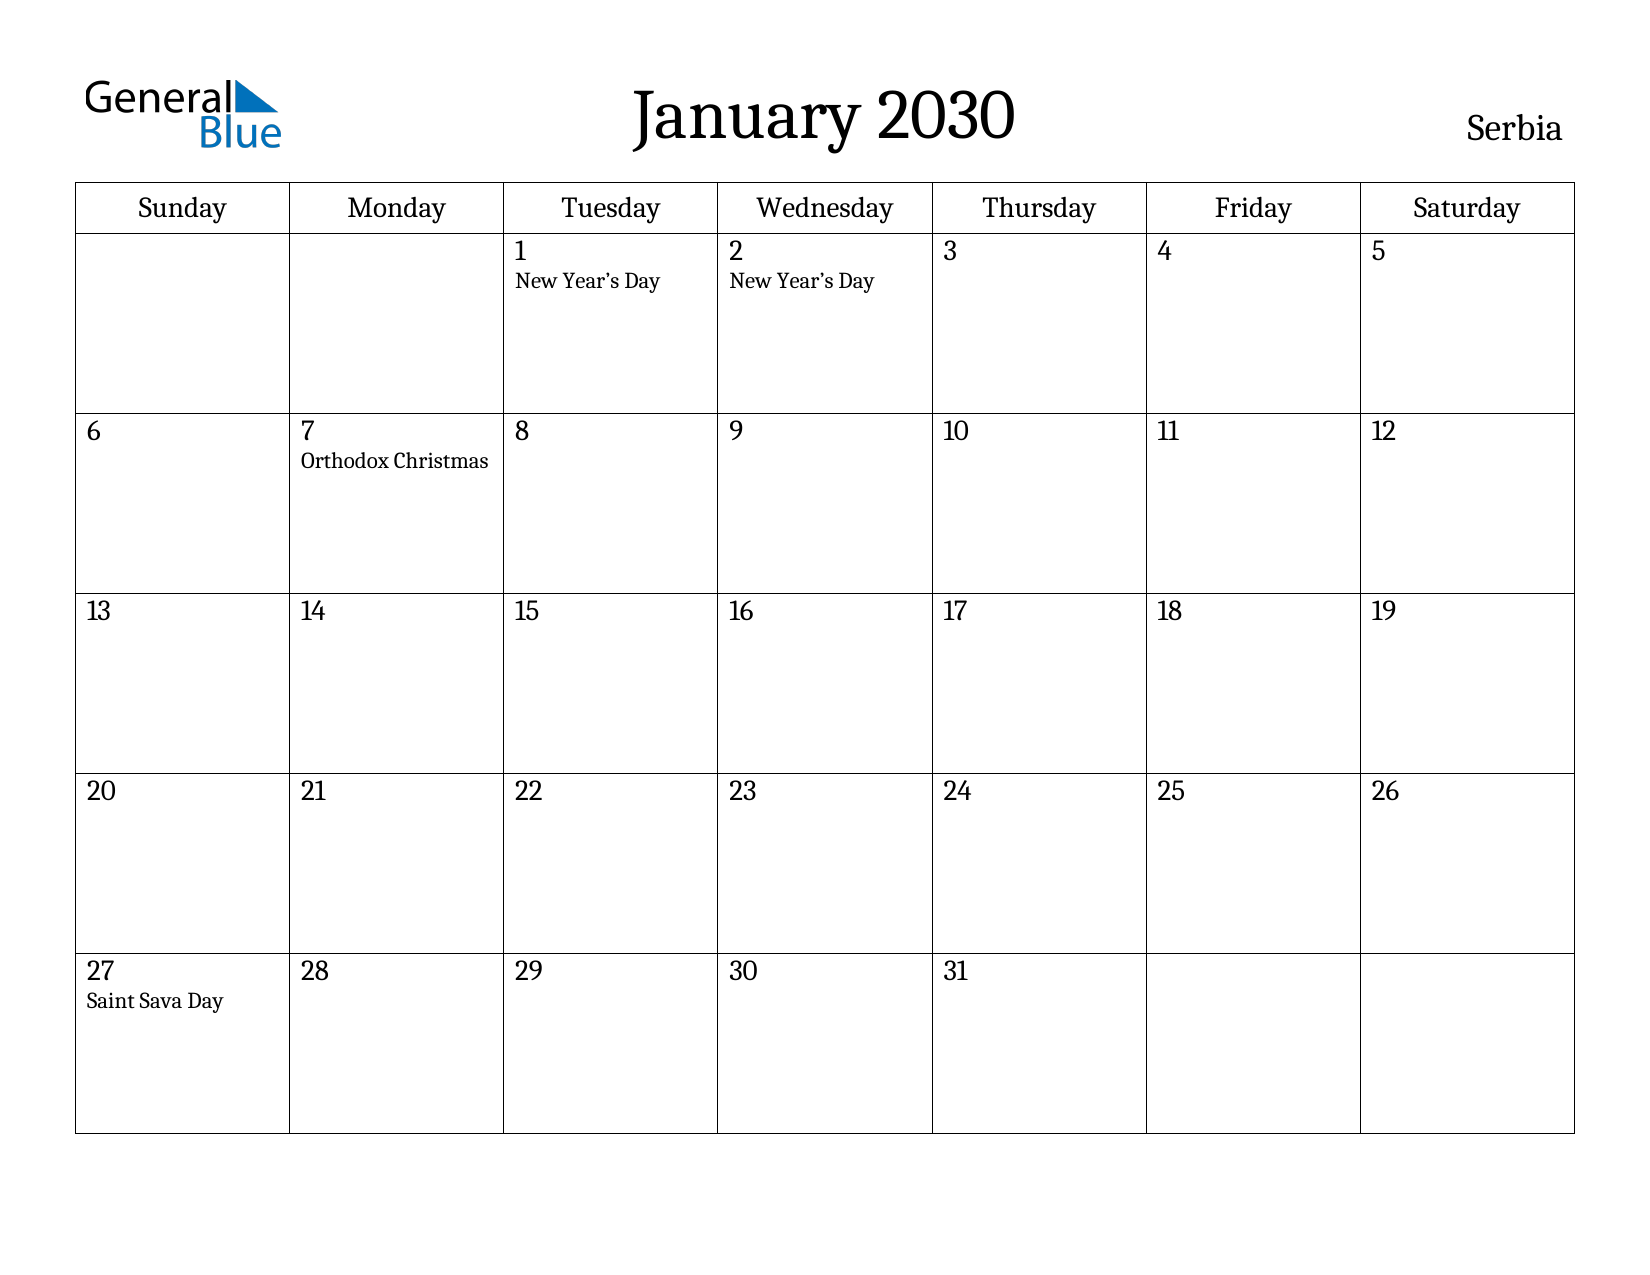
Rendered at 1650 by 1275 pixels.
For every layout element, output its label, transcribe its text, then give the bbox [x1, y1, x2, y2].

table_cell 24 [933, 774, 1146, 807]
table_cell 19 [1361, 594, 1574, 627]
table_cell Orthodox Christmas [290, 448, 503, 593]
table_cell [1361, 988, 1574, 1133]
table_cell [1147, 808, 1360, 953]
table_cell Friday [1147, 183, 1360, 233]
table_cell 6 [76, 414, 289, 447]
table_cell 25 [1147, 774, 1360, 807]
table_cell [718, 988, 932, 1133]
table_cell [1147, 988, 1360, 1133]
table_cell New Year’s Day [504, 267, 717, 413]
table_cell 8 [504, 414, 717, 447]
table_cell [933, 267, 1146, 413]
table_cell [504, 448, 717, 593]
table_header [76, 75, 503, 182]
table_cell [1147, 954, 1360, 987]
table_cell 7 [290, 414, 503, 447]
table_cell [76, 808, 289, 953]
table_cell 20 [76, 774, 289, 807]
table_cell [290, 808, 503, 953]
table_cell [1361, 954, 1574, 987]
table_cell 17 [933, 594, 1146, 627]
table_cell 22 [504, 774, 717, 807]
table_cell 28 [290, 954, 503, 987]
table_cell [1147, 627, 1360, 773]
table_cell 27 [76, 954, 289, 987]
table_cell 30 [718, 954, 932, 987]
table_cell [1361, 448, 1574, 593]
table_cell 14 [290, 594, 503, 627]
table_cell 29 [504, 954, 717, 987]
table_cell 10 [933, 414, 1146, 447]
table_cell [718, 808, 932, 953]
table_cell [76, 627, 289, 773]
table_cell [76, 234, 289, 267]
table_cell [504, 808, 717, 953]
table_cell 15 [504, 594, 717, 627]
table_cell Monday [290, 183, 503, 233]
table_cell [290, 627, 503, 773]
table_cell [1361, 808, 1574, 953]
table_cell Saint Sava Day [76, 988, 289, 1133]
table_header January 2030 [504, 75, 1146, 182]
table_cell 5 [1361, 234, 1574, 267]
table_cell [718, 627, 932, 773]
table_cell New Year’s Day [718, 267, 932, 413]
table_cell 9 [718, 414, 932, 447]
table_cell 3 [933, 234, 1146, 267]
table_cell [290, 988, 503, 1133]
table_cell 11 [1147, 414, 1360, 447]
table_header Serbia [1146, 75, 1574, 182]
table_cell [718, 448, 932, 593]
table_cell 1 [504, 234, 717, 267]
table_cell Thursday [933, 183, 1146, 233]
table_cell [1361, 627, 1574, 773]
table_cell [1147, 267, 1360, 413]
table_cell [933, 627, 1146, 773]
table_cell 21 [290, 774, 503, 807]
table_cell Saturday [1361, 183, 1574, 233]
table_cell Sunday [76, 183, 289, 233]
picture [86, 80, 281, 148]
table_cell 2 [718, 234, 932, 267]
table_cell 18 [1147, 594, 1360, 627]
table_cell [504, 627, 717, 773]
table_cell 26 [1361, 774, 1574, 807]
table_cell [933, 808, 1146, 953]
table_cell [290, 267, 503, 413]
table_cell 31 [933, 954, 1146, 987]
table_cell 12 [1361, 414, 1574, 447]
table_cell [1147, 448, 1360, 593]
table_cell 23 [718, 774, 932, 807]
table_cell Tuesday [504, 183, 717, 233]
table_cell [290, 234, 503, 267]
table_cell [933, 988, 1146, 1133]
table_cell [76, 448, 289, 593]
table_cell [933, 448, 1146, 593]
table_cell 16 [718, 594, 932, 627]
table_cell 4 [1147, 234, 1360, 267]
table_cell Wednesday [718, 183, 932, 233]
table_cell [1361, 267, 1574, 413]
table_cell [76, 267, 289, 413]
table_cell 13 [76, 594, 289, 627]
table_cell [504, 988, 717, 1133]
